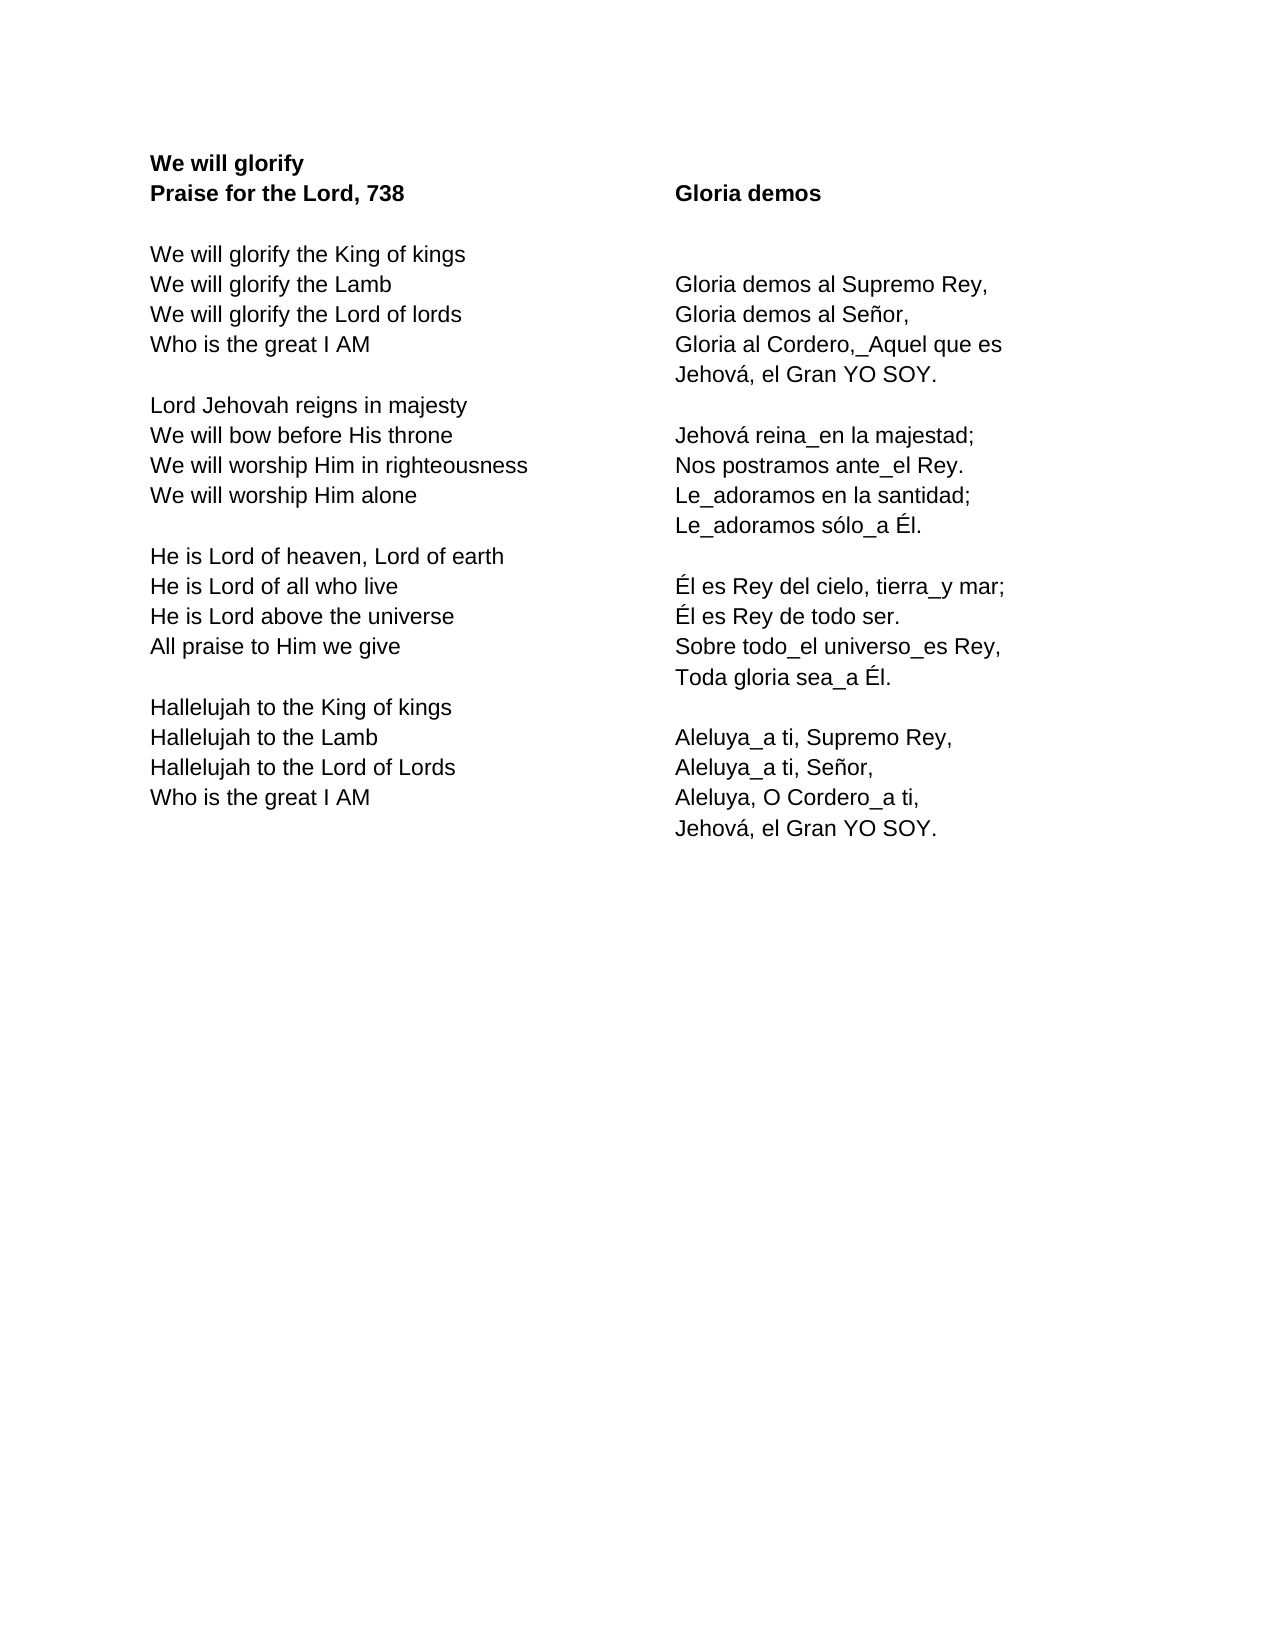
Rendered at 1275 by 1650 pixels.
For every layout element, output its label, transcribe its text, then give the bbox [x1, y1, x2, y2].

text Praise for the Lord, 738 [150, 180, 600, 207]
text Gloria al Cordero,_Aquel que es [675, 331, 1125, 358]
text Jehová, el Gran YO SOY. [675, 361, 1125, 388]
text Jehová reina_en la majestad; [675, 422, 1125, 448]
text Who is the great I AM [150, 784, 600, 811]
text Sobre todo_el universo_es Rey, [675, 633, 1125, 660]
text Le_adoramos sólo_a Él. [675, 512, 1125, 539]
text We will bow before His throne [150, 422, 600, 448]
text We will worship Him alone [150, 482, 600, 509]
text We will glorify the Lamb [150, 271, 600, 297]
text All praise to Him we give [150, 633, 600, 660]
text Él es Rey del cielo, tierra_y mar; [675, 573, 1125, 599]
text Nos postramos ante_el Rey. [675, 452, 1125, 478]
text Lord Jehovah reigns in majesty [150, 392, 600, 418]
text We will worship Him in righteousness [150, 452, 600, 478]
text He is Lord above the universe [150, 603, 600, 629]
text Toda gloria sea_a Él. [675, 663, 1125, 690]
text We will glorify [150, 150, 600, 176]
text Aleluya_a ti, Señor, [675, 754, 1125, 781]
text Aleluya, O Cordero_a ti, [675, 784, 1125, 811]
text We will glorify the Lord of lords [150, 301, 600, 327]
text Le_adoramos en la santidad; [675, 482, 1125, 509]
text Hallelujah to the King of kings [150, 694, 600, 720]
text Gloria demos al Señor, [675, 301, 1125, 327]
text He is Lord of heaven, Lord of earth [150, 543, 600, 569]
text Él es Rey de todo ser. [675, 603, 1125, 629]
text Hallelujah to the Lamb [150, 724, 600, 750]
text Aleluya_a ti, Supremo Rey, [675, 724, 1125, 750]
text Jehová, el Gran YO SOY. [675, 814, 1125, 841]
text Hallelujah to the Lord of Lords [150, 754, 600, 781]
text Gloria demos [675, 180, 1125, 207]
text Who is the great I AM [150, 331, 600, 358]
text He is Lord of all who live [150, 573, 600, 599]
text We will glorify the King of kings [150, 241, 600, 267]
text Gloria demos al Supremo Rey, [675, 271, 1125, 297]
